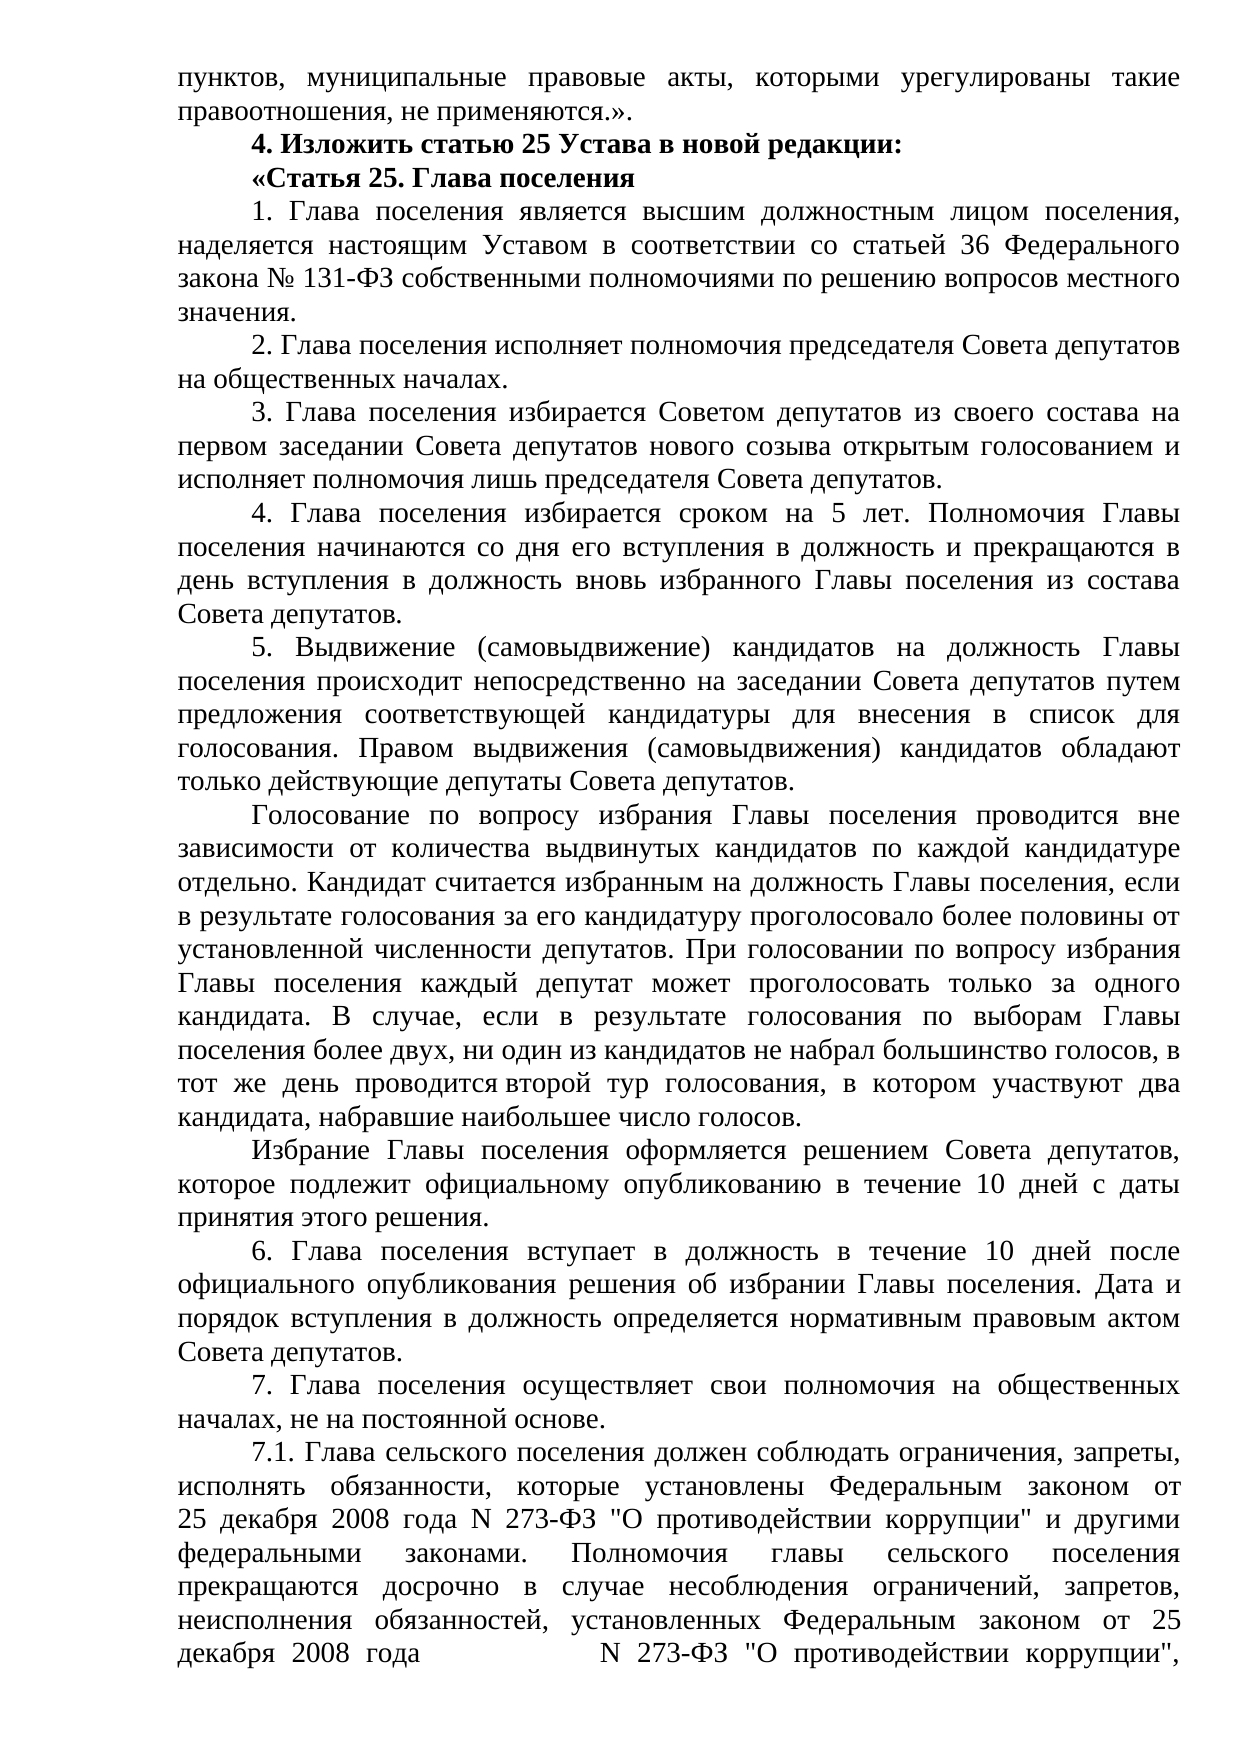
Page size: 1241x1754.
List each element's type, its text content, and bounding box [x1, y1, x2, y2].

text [177, 1434, 1181, 1669]
text 4. Изложить статью 25 Устава в новой редакции: [177, 126, 1181, 160]
text 6. Глава поселения вступает в должность в течение 10 дней после официального опубликования решения об избрании Главы поселения. Дата и порядок вступления в должность определяется нормативным правовым актом Совета депутатов. [177, 1233, 1181, 1367]
text «Статья 25. Глава поселения [177, 160, 1181, 193]
text 7. Глава поселения осуществляет свои полномочия на общественных началах, не на постоянной основе. [177, 1367, 1181, 1434]
text 2. Глава поселения исполняет полномочия председателя Совета депутатов на общественных началах. [177, 327, 1181, 394]
text 4. Глава поселения избирается сроком на 5 лет. Полномочия Главы поселения начинаются со дня его вступления в должность и прекращаются в день вступления в должность вновь избранного Главы поселения из состава Совета депутатов. [177, 495, 1181, 629]
text 3. Глава поселения избирается Советом депутатов из своего состава на первом заседании Совета депутатов нового созыва открытым голосованием и исполняет полномочия лишь председателя Совета депутатов. [177, 394, 1181, 495]
text Избрание Главы поселения оформляется решением Совета депутатов, которое подлежит официальному опубликованию в течение 10 дней с даты принятия этого решения. [177, 1132, 1181, 1233]
text 1. Глава поселения является высшим должностным лицом поселения, наделяется настоящим Уставом в соответствии со статьей 36 Федерального закона № 131-ФЗ собственными полномочиями по решению вопросов местного значения. [177, 193, 1181, 327]
text 5. Выдвижение (самовыдвижение) кандидатов на должность Главы поселения происходит непосредственно на заседании Совета депутатов путем предложения соответствующей кандидатуры для внесения в список для голосования. Правом выдвижения (самовыдвижения) кандидатов обладают только действующие депутаты Совета депутатов. [177, 629, 1181, 797]
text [177, 59, 1181, 126]
text Голосование по вопросу избрания Главы поселения проводится вне зависимости от количества выдвинутых кандидатов по каждой кандидатуре отдельно. Кандидат считается избранным на должность Главы поселения, если в результате голосования за его кандидатуру проголосовало более половины от установленной численности депутатов. При голосовании по вопросу избрания Главы поселения каждый депутат может проголосовать только за одного кандидата. В случае, если в результате голосования по выборам Главы поселения более двух, ни один из кандидатов не набрал большинство голосов, в тот же день проводится второй тур голосования, в котором участвуют два кандидата, набравшие наибольшее число голосов. [177, 797, 1181, 1132]
